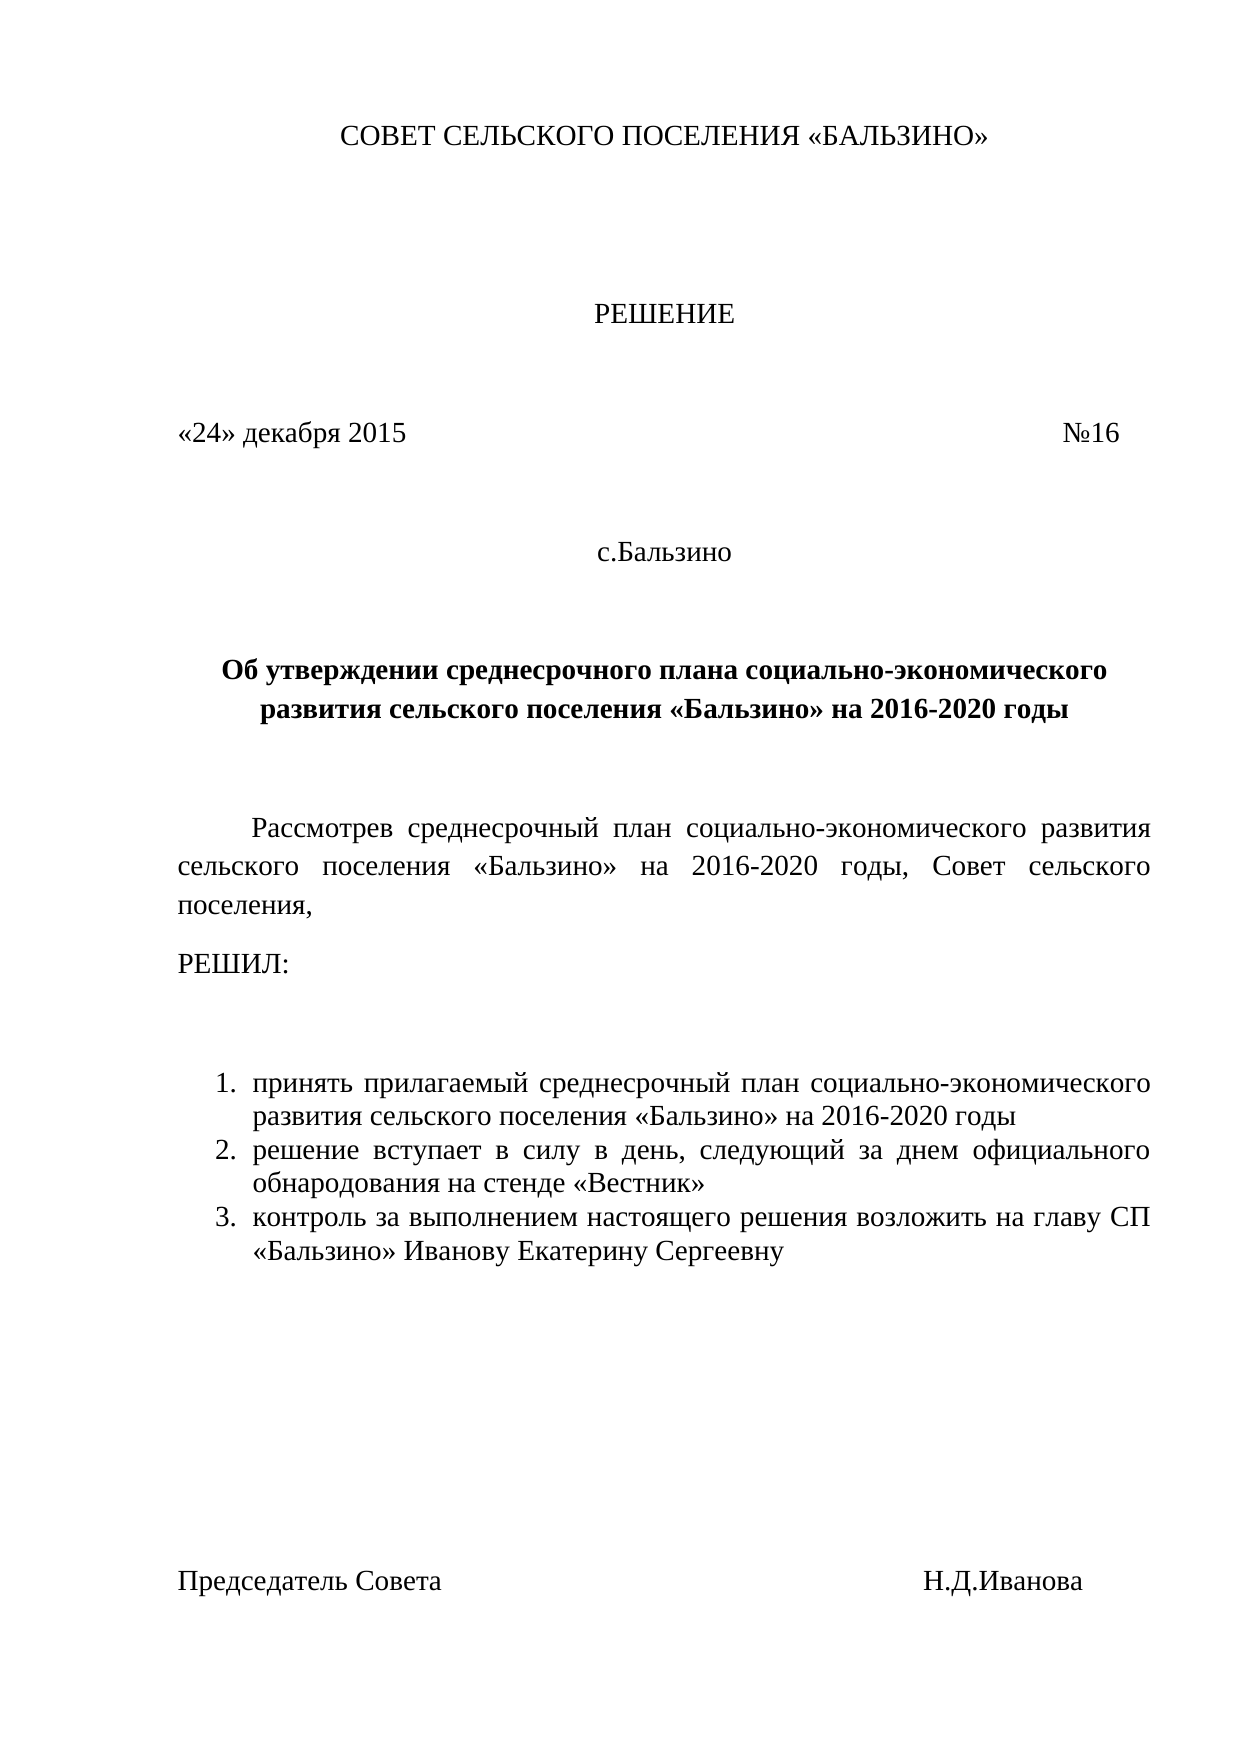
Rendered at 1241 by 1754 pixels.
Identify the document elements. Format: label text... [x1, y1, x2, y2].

text РЕШИЛ: [177, 946, 1152, 980]
text РЕШЕНИЕ [177, 296, 1152, 330]
text «24» декабря 2015 №16 [177, 415, 1152, 448]
text Рассмотрев среднесрочный план социально-экономического развития сельского поселения «Бальзино» на 2016-2020 годы, Совет сельского поселения, [177, 810, 1152, 920]
text Об утверждении среднесрочного плана социально-экономического развития сельского поселения «Бальзино» на 2016-2020 годы [177, 652, 1152, 724]
text СОВЕТ СЕЛЬСКОГО ПОСЕЛЕНИЯ «БАЛЬЗИНО» [177, 118, 1152, 152]
list принять прилагаемый среднесрочный план социально-экономического развития сельского поселения «Бальзино» на 2016-2020 годы [215, 1065, 1152, 1132]
list контроль за выполнением настоящего решения возложить на главу СП «Бальзино» Иванову Екатерину Сергеевну [215, 1199, 1152, 1266]
text Председатель Совета Н.Д.Иванова [177, 1563, 1152, 1597]
list решение вступает в силу в день, следующий за днем официального обнародования на стенде «Вестник» [215, 1132, 1152, 1199]
text с.Бальзино [177, 534, 1152, 567]
